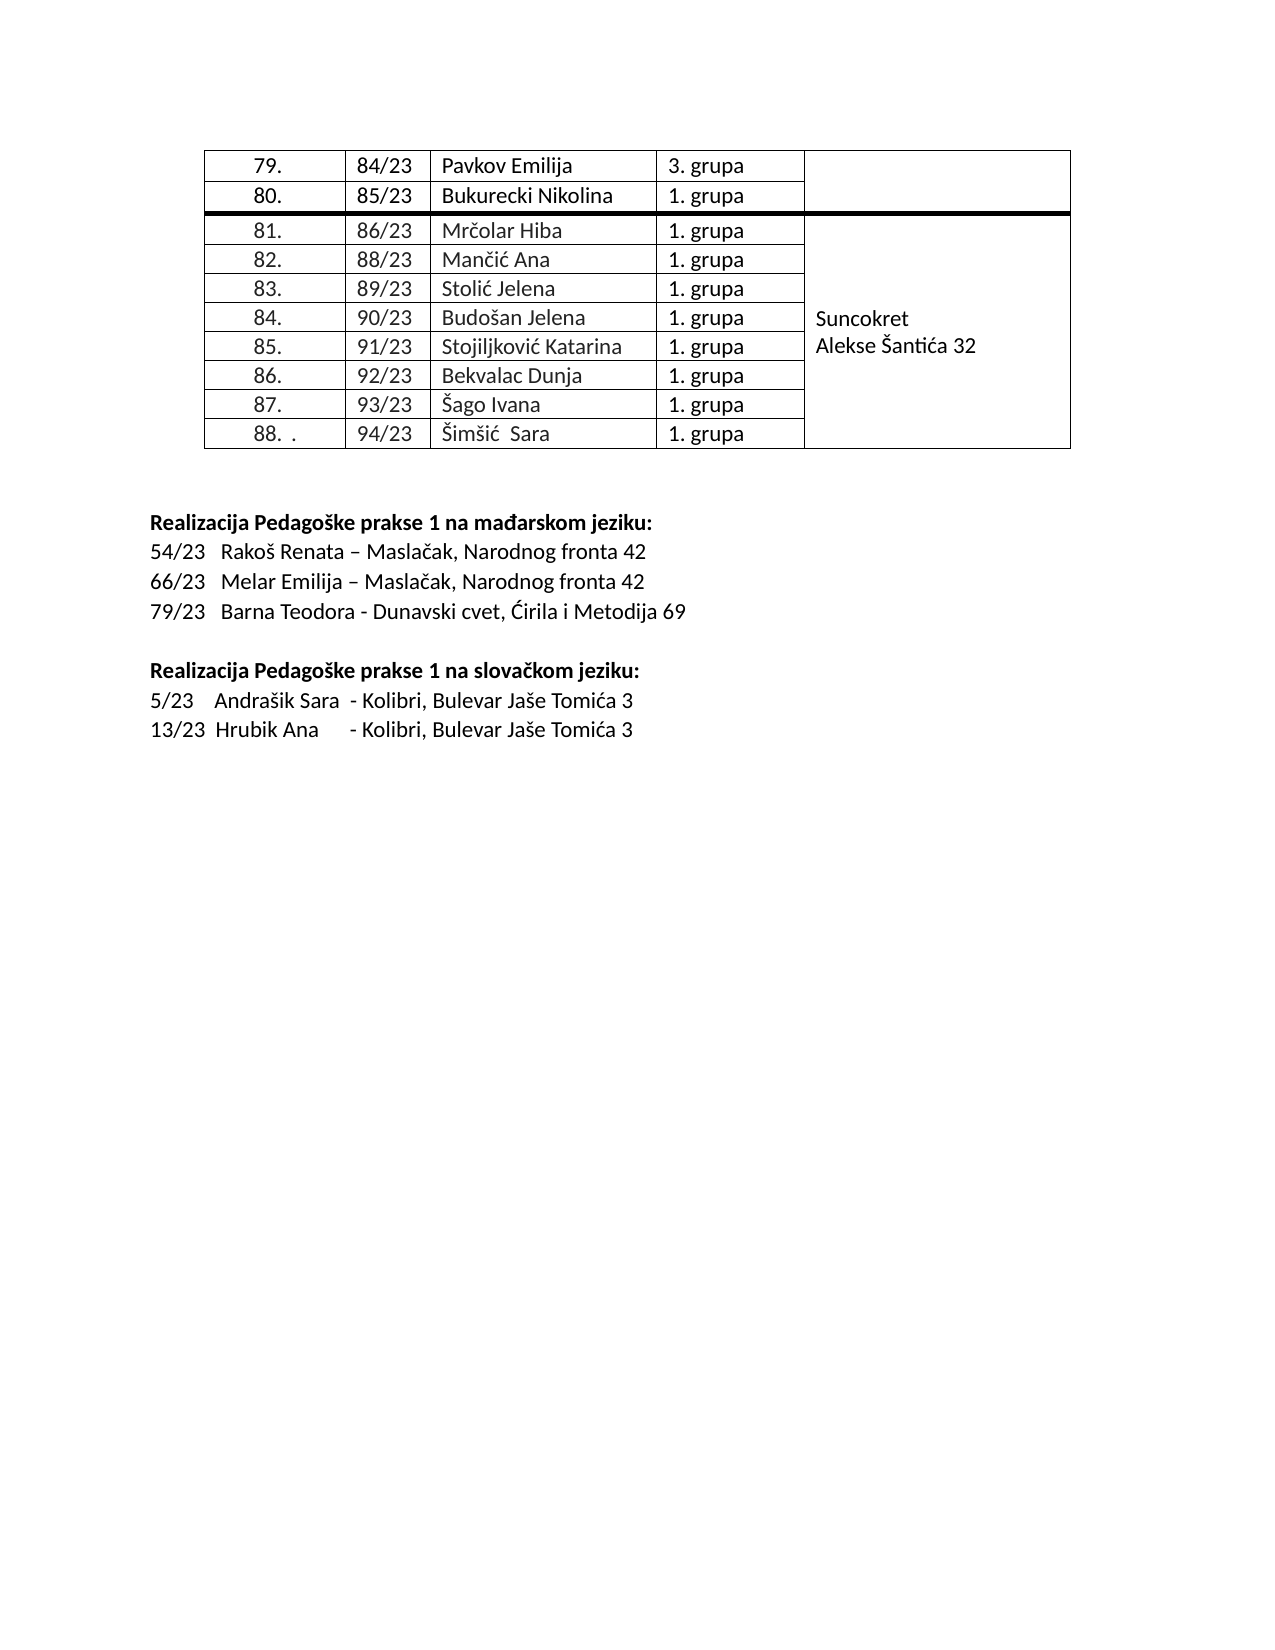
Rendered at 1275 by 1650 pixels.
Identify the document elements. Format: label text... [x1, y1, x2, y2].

table_cell Pavkov Emilija [431, 151, 656, 181]
table_cell Bukurecki Nikolina [431, 182, 656, 211]
table_cell 3. grupa [657, 151, 804, 181]
table_cell Suncokret Alekse Šantića 32 [805, 216, 1070, 447]
table_cell 1. grupa [657, 182, 804, 211]
table_cell [205, 274, 345, 302]
table_cell 1. grupa [657, 303, 804, 331]
table_cell 88/23 [346, 245, 430, 273]
table_cell 1. grupa [657, 419, 804, 447]
table_cell 1. grupa [657, 216, 804, 244]
table_cell 86/23 [346, 216, 430, 244]
table_cell 94/23 [346, 419, 430, 447]
table_cell 1. grupa [657, 390, 804, 418]
table_cell Bekvalac Dunja [431, 361, 656, 389]
table_cell [205, 332, 345, 360]
table_cell [205, 245, 345, 273]
table_cell 85/23 [346, 182, 430, 211]
table_cell Mančić Ana [431, 245, 656, 273]
table_cell 91/23 [346, 332, 430, 360]
text Realizacija Pedagoške prakse 1 na mađarskom jeziku: [150, 508, 1125, 536]
table_cell 90/23 [346, 303, 430, 331]
table_cell [205, 182, 345, 211]
table_cell Šimšić Sara [431, 419, 656, 447]
text 54/23 Rakoš Renata – Maslačak, Narodnog fronta 42 [150, 537, 1125, 566]
table_cell Šago Ivana [431, 390, 656, 418]
table_cell 93/23 [346, 390, 430, 418]
text 13/23 Hrubik Ana - Kolibri, Bulevar Jaše Tomića 3 [150, 716, 1125, 744]
table_cell Stolić Jelena [431, 274, 656, 302]
table_cell 89/23 [346, 274, 430, 302]
table_cell Budošan Jelena [431, 303, 656, 331]
table_cell 92/23 [346, 361, 430, 389]
text 5/23 Andrašik Sara - Kolibri, Bulevar Jaše Tomića 3 [150, 686, 1125, 714]
text Realizacija Pedagoške prakse 1 na slovačkom jeziku: [150, 656, 1125, 684]
table_cell [205, 390, 345, 418]
table_cell 1. grupa [657, 274, 804, 302]
table_cell Mrčolar Hiba [431, 216, 656, 244]
table_cell [205, 303, 345, 331]
table_cell 84/23 [346, 151, 430, 181]
table_cell [205, 361, 345, 389]
table_cell [205, 151, 345, 181]
table_cell 1. grupa [657, 245, 804, 273]
text 66/23 Melar Emilija – Maslačak, Narodnog fronta 42 [150, 567, 1125, 595]
table_cell 1. grupa [657, 332, 804, 360]
table_cell . [205, 419, 345, 447]
text 79/23 Barna Teodora - Dunavski cvet, Ćirila i Metodija 69 [150, 597, 1125, 625]
table_cell Stojiljković Katarina [431, 332, 656, 360]
table_cell [205, 216, 345, 244]
table_cell 1. grupa [657, 361, 804, 389]
